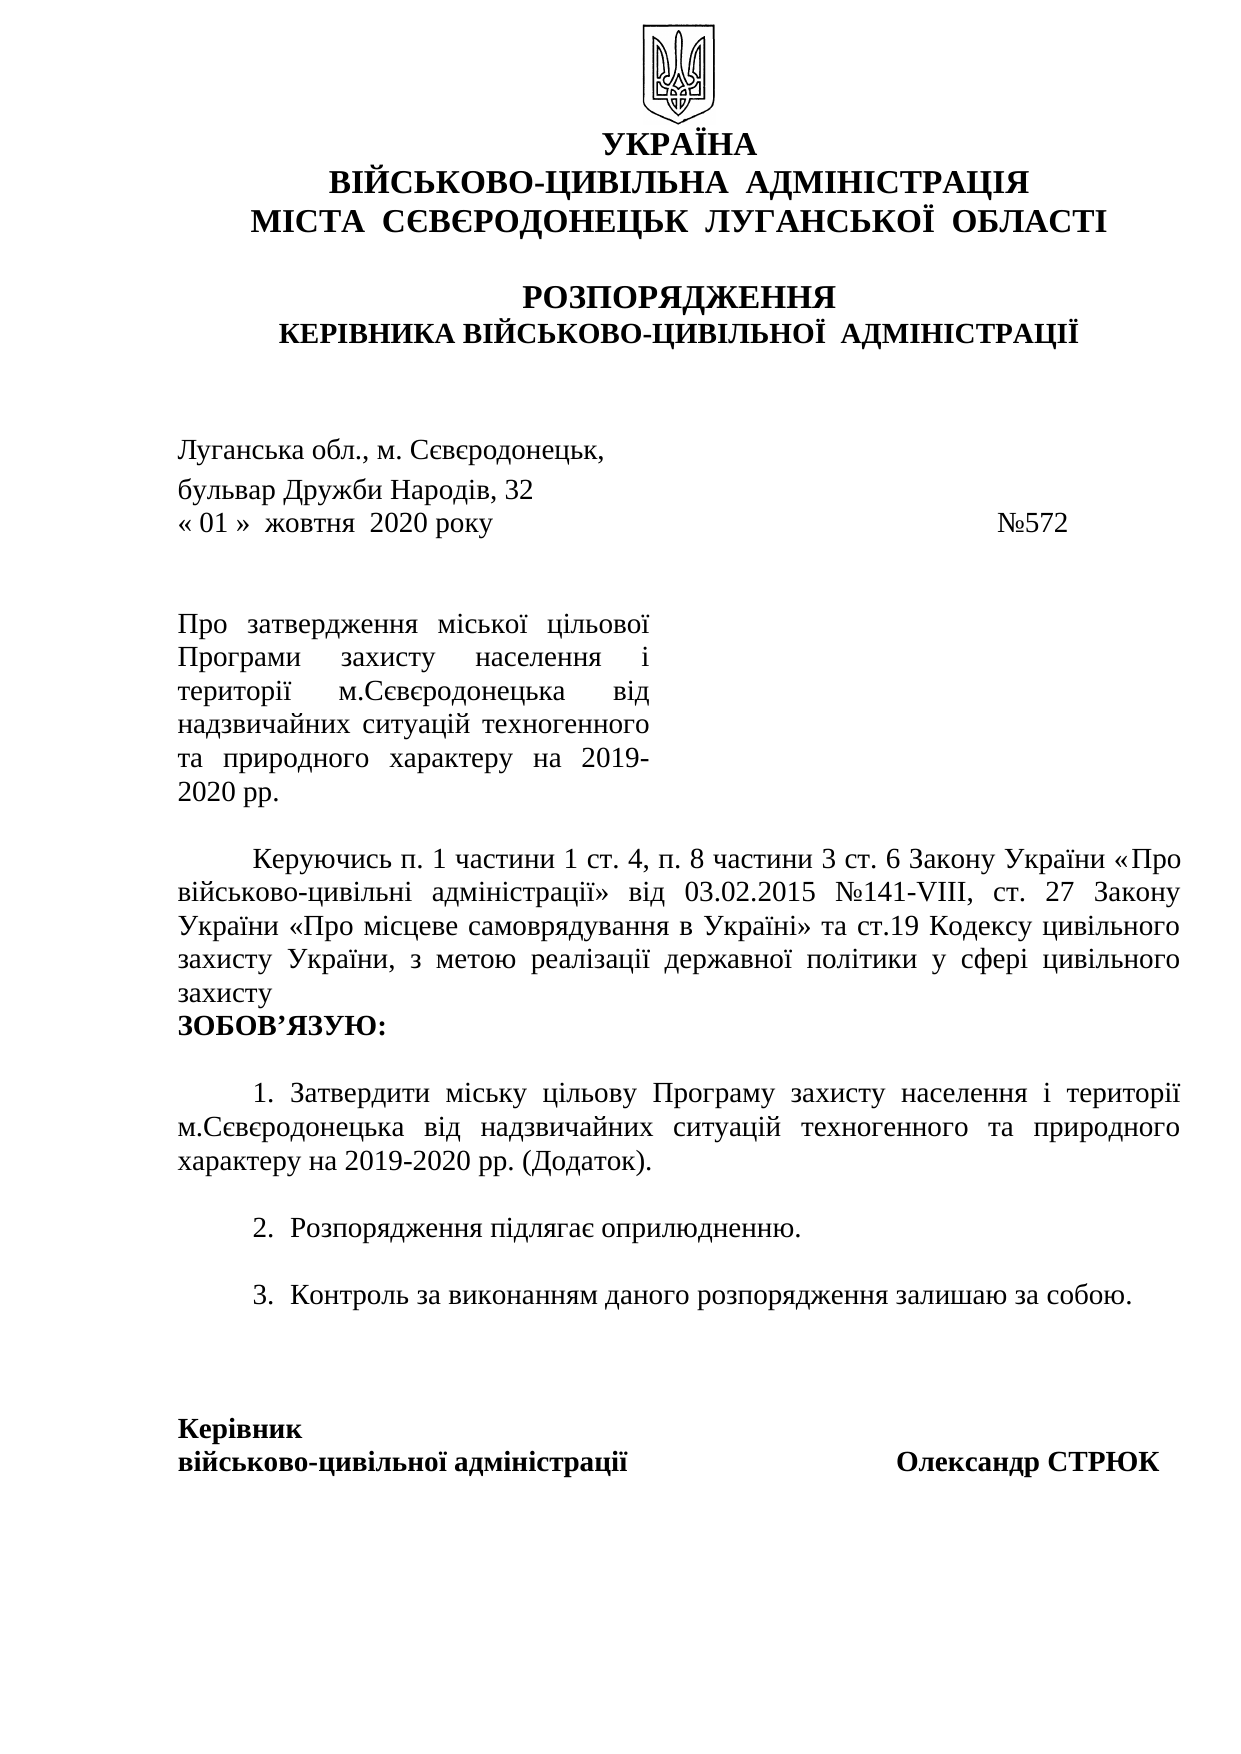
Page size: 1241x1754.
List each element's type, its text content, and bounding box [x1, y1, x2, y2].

text « 01 » жовтня 2020 року №572 [177, 505, 1181, 539]
list Контроль за виконанням даного розпорядження залишаю за собою. [177, 1277, 1181, 1310]
text ЗОБОВ’ЯЗУЮ: [177, 1008, 1181, 1042]
text військово-цивільної адміністрації Олександр СТРЮК [178, 1444, 1181, 1478]
title РОЗПОРЯДЖЕННЯ [177, 278, 1181, 316]
text Керуючись п. 1 частини 1 ст. 4, п. 8 частини 3 ст. 6 Закону України «Про військово-цивільні адміністрації» від 03.02.2015 №141-VIII, ст. 27 Закону України «Про місцеве самоврядування в Україні» та ст.19 Кодексу цивільного захисту України, з метою реалізації державної політики у сфері цивільного захисту [177, 841, 1181, 1008]
text ВІЙСЬКОВО-ЦИВІЛЬНА АДМІНІСТРАЦІЯ [177, 163, 1181, 201]
text Про затвердження міської цільової Програми захисту населення і території м.Сєвєродонецька від надзвичайних ситуацій техногенного та природного характеру на 2019-2020 рр. [177, 606, 650, 807]
list Розпорядження підлягає оприлюдненню. [177, 1210, 1181, 1243]
text бульвар Дружби Народів, 32 [177, 472, 1181, 505]
list Затвердити міську цільову Програму захисту населення і території м.Сєвєродонецька від надзвичайних ситуацій техногенного та природного характеру на 2019-2020 рр. (Додаток). [177, 1076, 1181, 1176]
text МІСТА СЄВЄРОДОНЕЦЬК ЛУГАНСЬКОЇ ОБЛАСТІ [177, 201, 1181, 239]
text Керівник [178, 1411, 1181, 1444]
text УКРАЇНА [177, 124, 1181, 163]
subtitle Луганська обл., м. Сєвєродонецьк, [177, 432, 1181, 466]
text КЕРІВНИКА ВІЙСЬКОВО-ЦИВІЛЬНОЇ АДМІНІСТРАЦІЇ [177, 316, 1181, 349]
